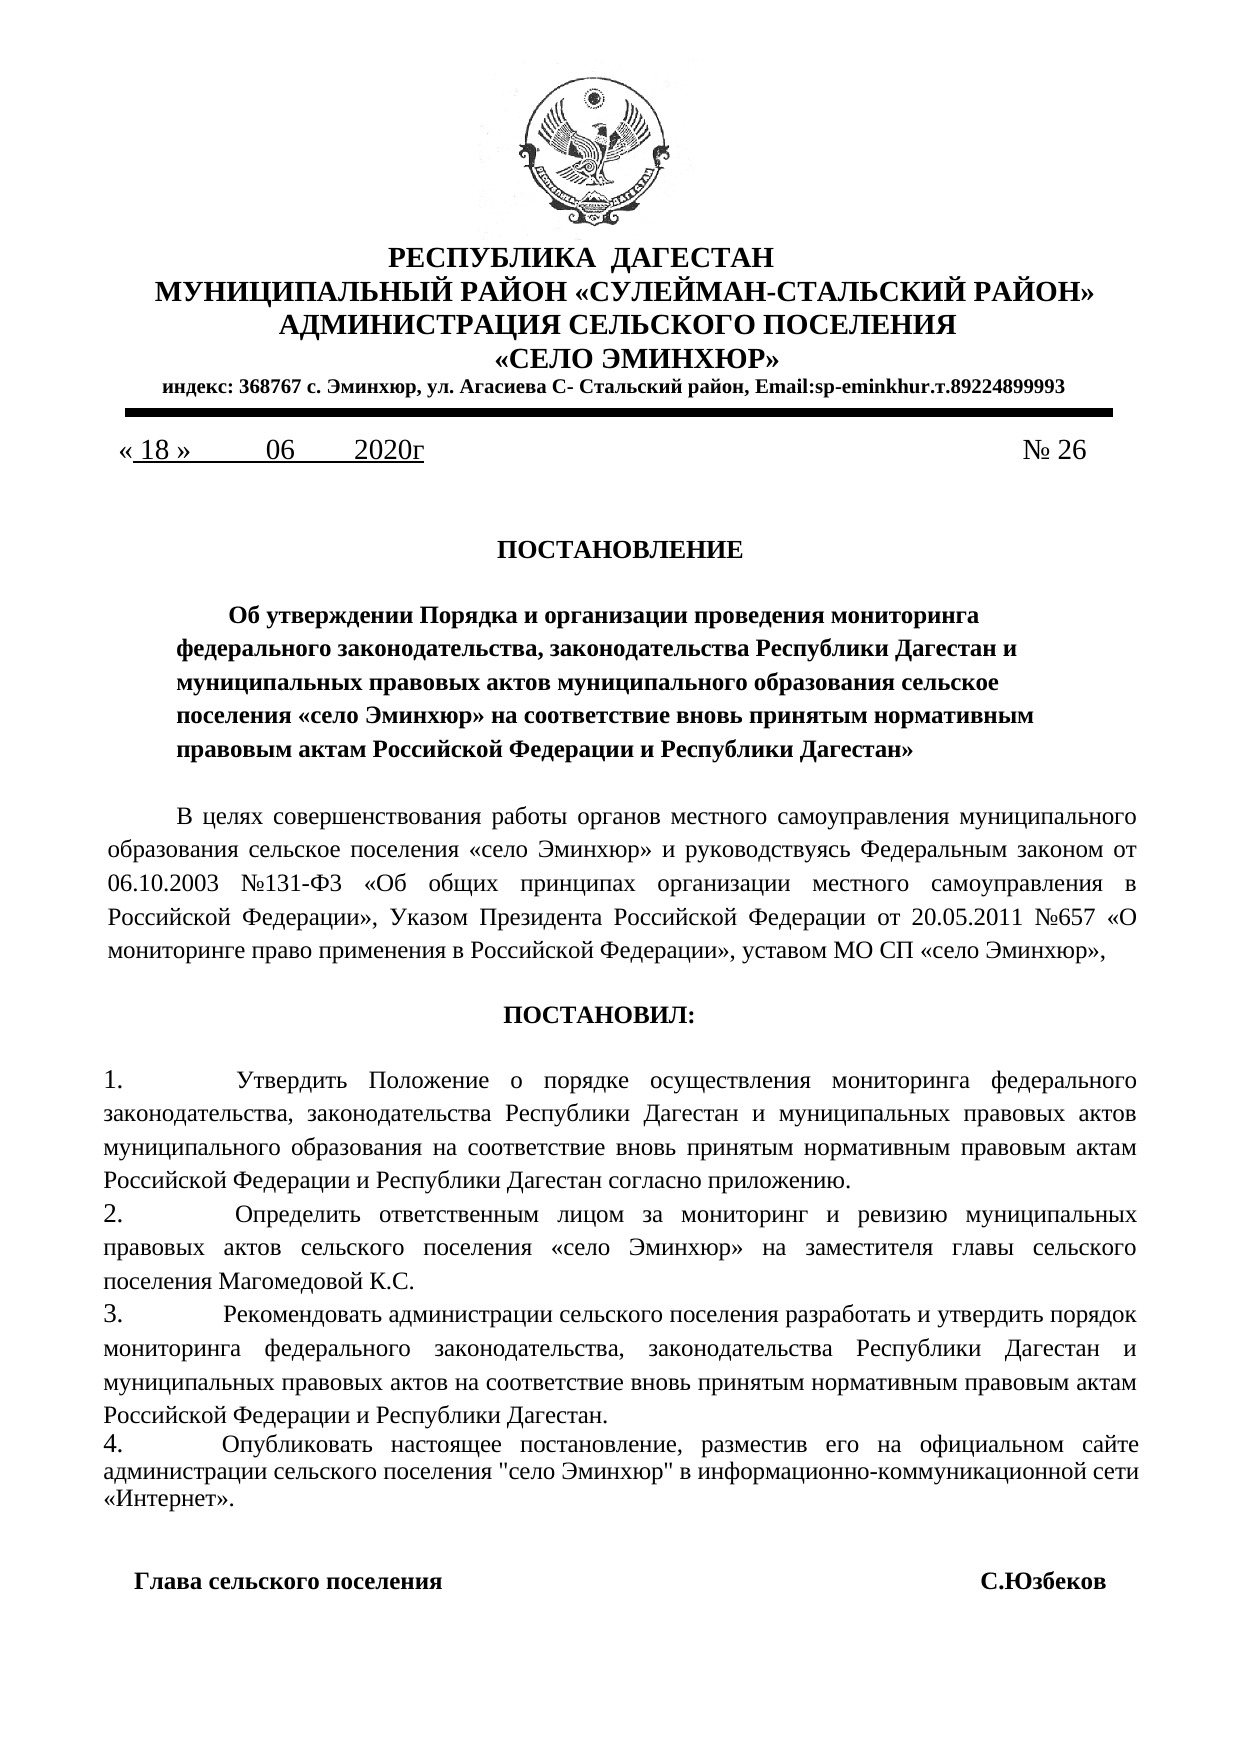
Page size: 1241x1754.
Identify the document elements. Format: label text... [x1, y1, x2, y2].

list Определить ответственным лицом за мониторинг и ревизию муниципальных правовых актов сельского поселения «село Эминхюр» на заместителя главы сельского поселения Магомедовой К.С. [103, 1196, 1137, 1296]
text АДМИНИСТРАЦИЯ СЕЛЬСКОГО ПОСЕЛЕНИЯ [118, 307, 1122, 341]
text « 18 » 06 2020г № 26 [118, 432, 1122, 466]
text ПОСТАНОВИЛ: [107, 1002, 1139, 1029]
text Об утверждении Порядка и организации проведения мониторинга федерального законодательства, законодательства Республики Дагестан и муниципальных правовых актов муниципального образования сельское поселения «село Эминхюр» на соответствие вновь принятым нормативным правовым актам Российской Федерации и Республики Дагестан» [176, 596, 1089, 764]
text ПОСТАНОВЛЕНИЕ [103, 532, 1137, 565]
text РЕСПУБЛИКА ДАГЕСТАН [118, 240, 1122, 274]
text В целях совершенствования работы органов местного самоуправления муниципального образования сельское поселения «село Эминхюр» и руководствуясь Федеральным законом от 06.10.2003 №131-Ф3 «Об общих принципах организации местного самоуправления в Российской Федерации», Указом Президента Российской Федерации от 20.05.2011 №657 «О мониторинге право применения в Российской Федерации», уставом МО СП «село Эминхюр», [107, 798, 1137, 965]
list Опубликовать настоящее постановление, разместив его на официальном сайте администрации сельского поселения "село Эминхюр" в информационно-коммуникационной сети «Интернет». [103, 1430, 1139, 1512]
list Рекомендовать администрации сельского поселения разработать и утвердить порядок мониторинга федерального законодательства, законодательства Республики Дагестан и муниципальных правовых актов на соответствие вновь принятым нормативным правовым актам Российской Федерации и Республики Дагестан. [103, 1296, 1137, 1430]
text индекс: 368767 с. Эминхюр, ул. Агасиева С- Стальский район, Email:sp-eminkhur.т.89224899993 [118, 374, 1122, 398]
text Глава сельского поселения С.Юзбеков [103, 1568, 1139, 1595]
text МУНИЦИПАЛЬНЫЙ РАЙОН «СУЛЕЙМАН-СТАЛЬСКИЙ РАЙОН» [118, 274, 1122, 307]
list Утвердить Положение о порядке осуществления мониторинга федерального законодательства, законодательства Республики Дагестан и муниципальных правовых актов муниципального образования на соответствие вновь принятым нормативным правовым актам Российской Федерации и Республики Дагестан согласно приложению. [103, 1061, 1137, 1196]
text «СЕЛО ЭМИНХЮР» [118, 341, 1122, 374]
